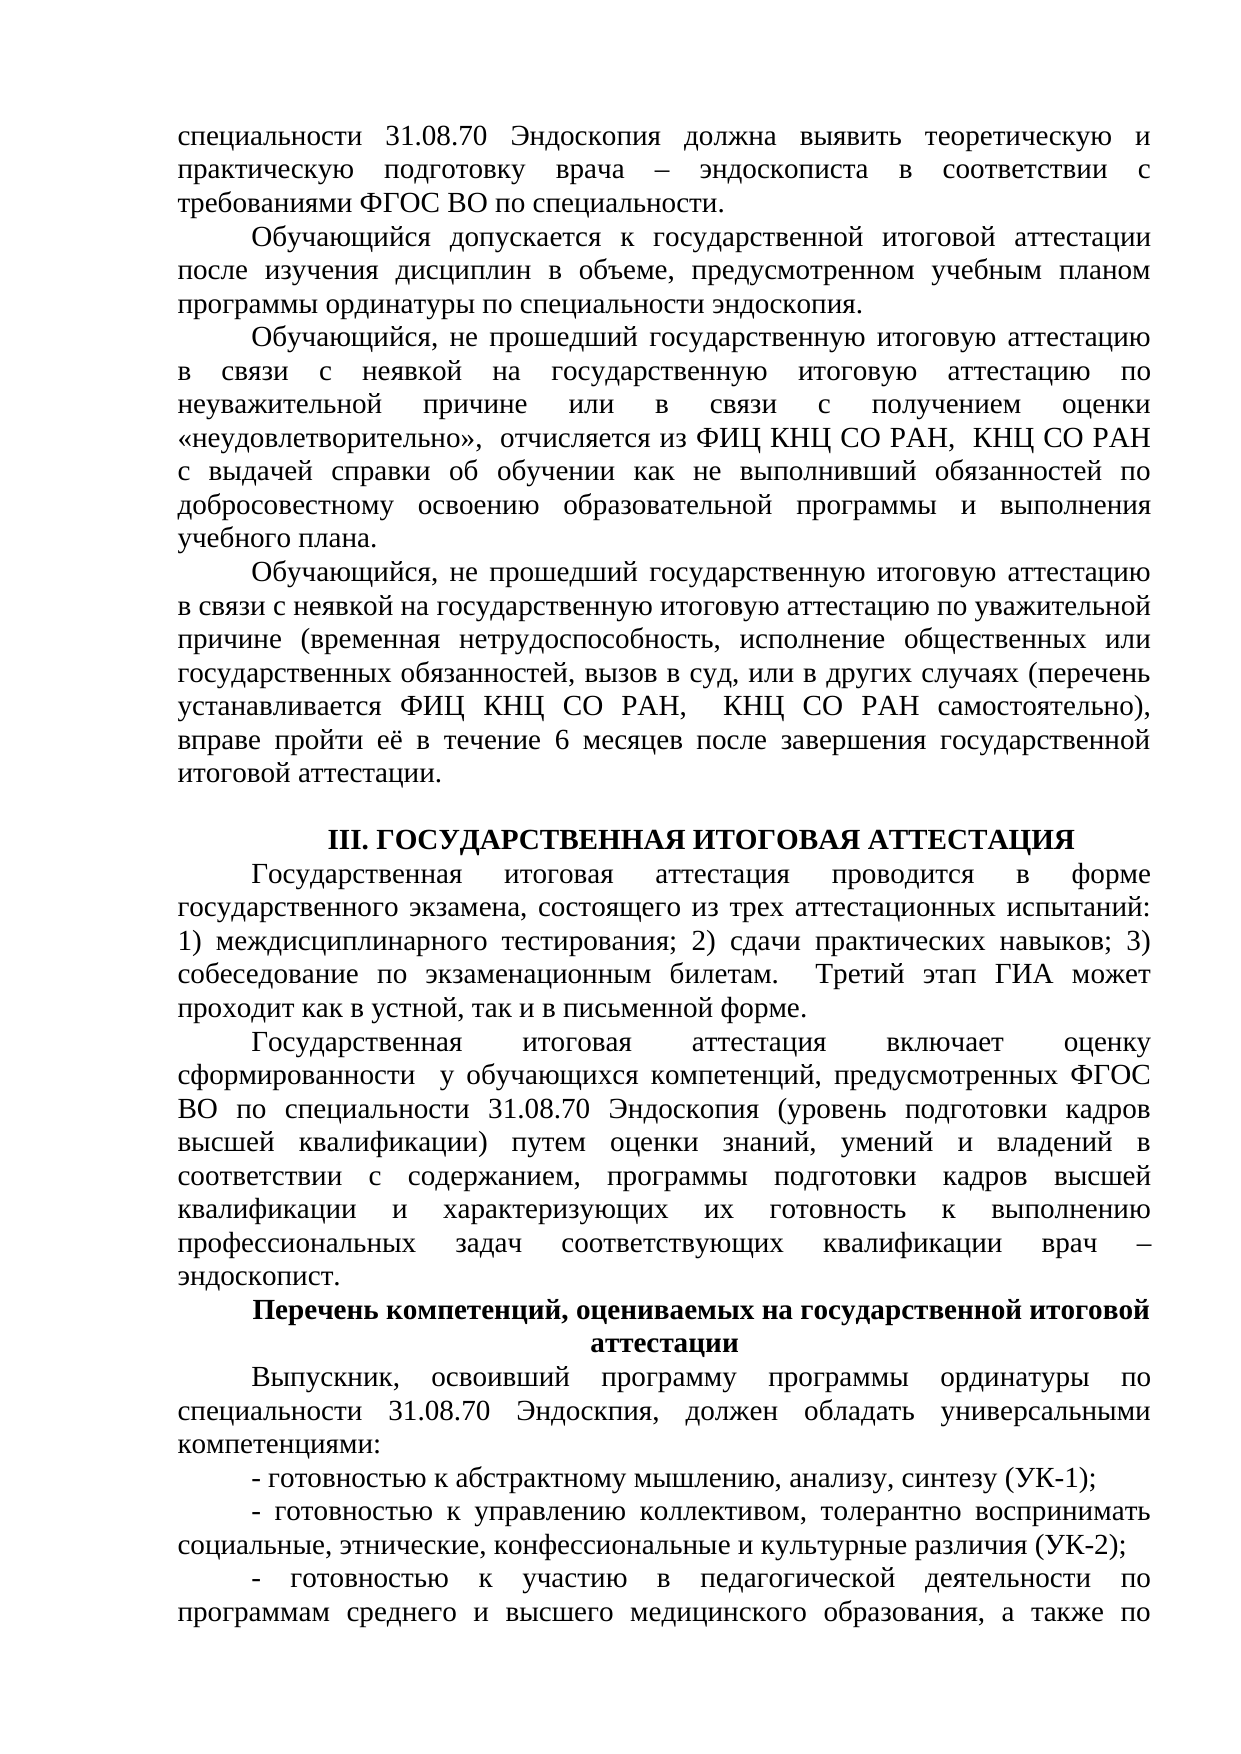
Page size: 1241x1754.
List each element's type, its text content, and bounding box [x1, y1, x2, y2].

text Государственная итоговая аттестация включает оценку сформированности у обучающихся компетенций, предусмотренных ФГОС ВО по специальности 31.08.70 Эндоскопия (уровень подготовки кадров высшей квалификации) путем оценки знаний, умений и владений в соответствии с содержанием, программы подготовки кадров высшей квалификации и характеризующих их готовность к выполнению профессиональных задач соответствующих квалификации врач – эндоскопист. [177, 1024, 1152, 1292]
text Обучающийся, не прошедший государственную итоговую аттестацию в связи с неявкой на государственную итоговую аттестацию по неуважительной причине или в связи с получением оценки «неудовлетворительно», отчисляется из ФИЦ КНЦ СО РАН, КНЦ СО РАН с выдачей справки об обучении как не выполнивший обязанностей по добросовестному освоению образовательной программы и выполнения учебного плана. [177, 319, 1152, 554]
text - готовностью к абстрактному мышлению, анализу, синтезу (УК-1); [177, 1460, 1152, 1493]
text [177, 118, 1152, 219]
text III. ГОСУДАРСТВЕННАЯ ИТОГОВАЯ АТТЕСТАЦИЯ [177, 822, 1152, 856]
text Государственная итоговая аттестация проводится в форме государственного экзамена, состоящего из трех аттестационных испытаний: 1) междисциплинарного тестирования; 2) сдачи практических навыков; 3) собеседование по экзаменационным билетам. Третий этап ГИА может проходит как в устной, так и в письменной форме. [177, 856, 1152, 1024]
text Обучающийся, не прошедший государственную итоговую аттестацию в связи с неявкой на государственную итоговую аттестацию по уважительной причине (временная нетрудоспособность, исполнение общественных или государственных обязанностей, вызов в суд, или в других случаях (перечень устанавливается ФИЦ КНЦ СО РАН, КНЦ СО РАН самостоятельно), вправе пройти её в течение 6 месяцев после завершения государственной итоговой аттестации. [177, 554, 1152, 789]
text Перечень компетенций, оцениваемых на государственной итоговой аттестации [177, 1292, 1152, 1359]
text Обучающийся допускается к государственной итоговой аттестации после изучения дисциплин в объеме, предусмотренном учебным планом программы ординатуры по специальности эндоскопия. [177, 219, 1152, 319]
text Выпускник, освоивший программу программы ординатуры по специальности 31.08.70 Эндоскпия, должен обладать универсальными компетенциями: [177, 1359, 1152, 1460]
text - готовностью к управлению коллективом, толерантно воспринимать социальные, этнические, конфессиональные и культурные различия (УК-2); [177, 1493, 1152, 1560]
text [177, 1560, 1152, 1627]
